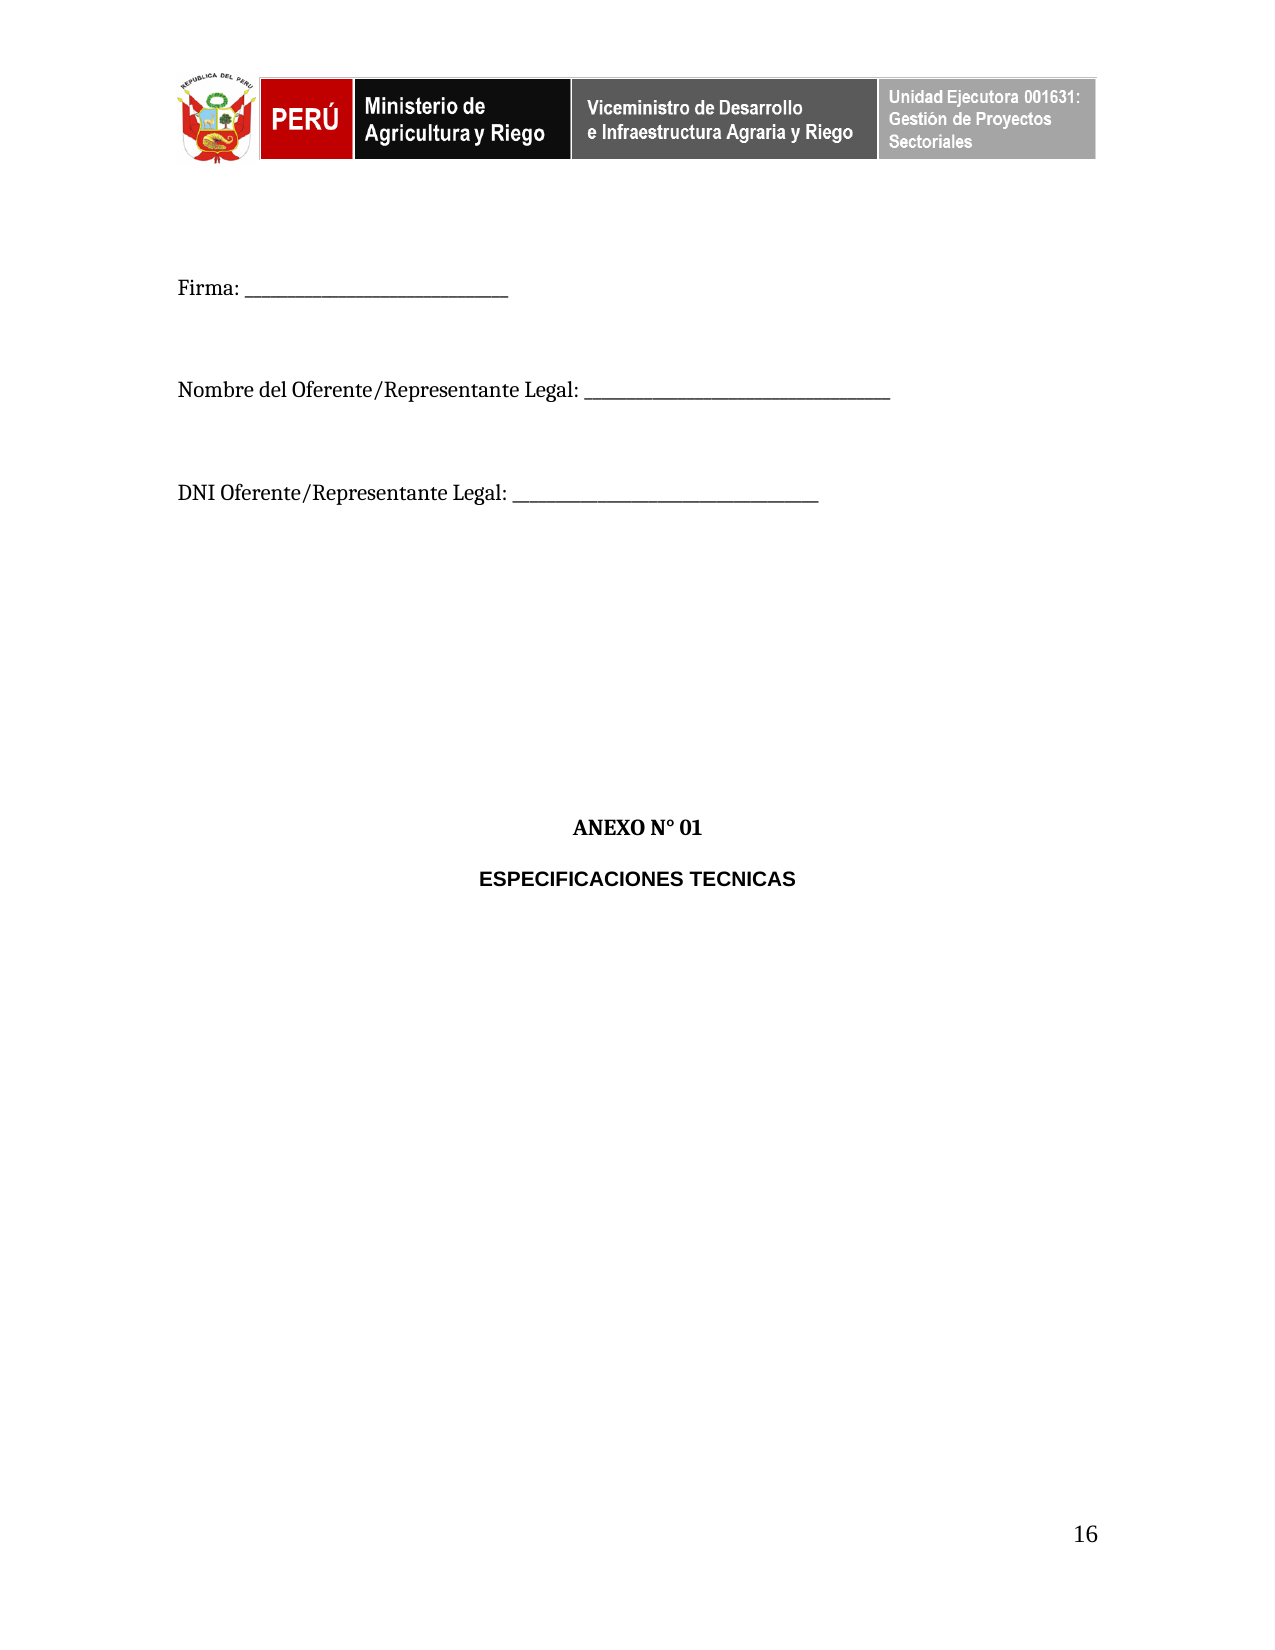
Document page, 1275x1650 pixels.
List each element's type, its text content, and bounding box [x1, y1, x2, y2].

text Nombre del Oferente/Representante Legal: ____________________________________ [177, 377, 1098, 403]
picture [177, 73, 1098, 164]
text ESPECIFICACIONES TECNICAS [177, 867, 1098, 891]
text Firma: _______________________________ [177, 274, 1098, 301]
text DNI Oferente/Representante Legal: ____________________________________ [177, 480, 1098, 506]
text ANEXO N° 01 [177, 814, 1098, 841]
